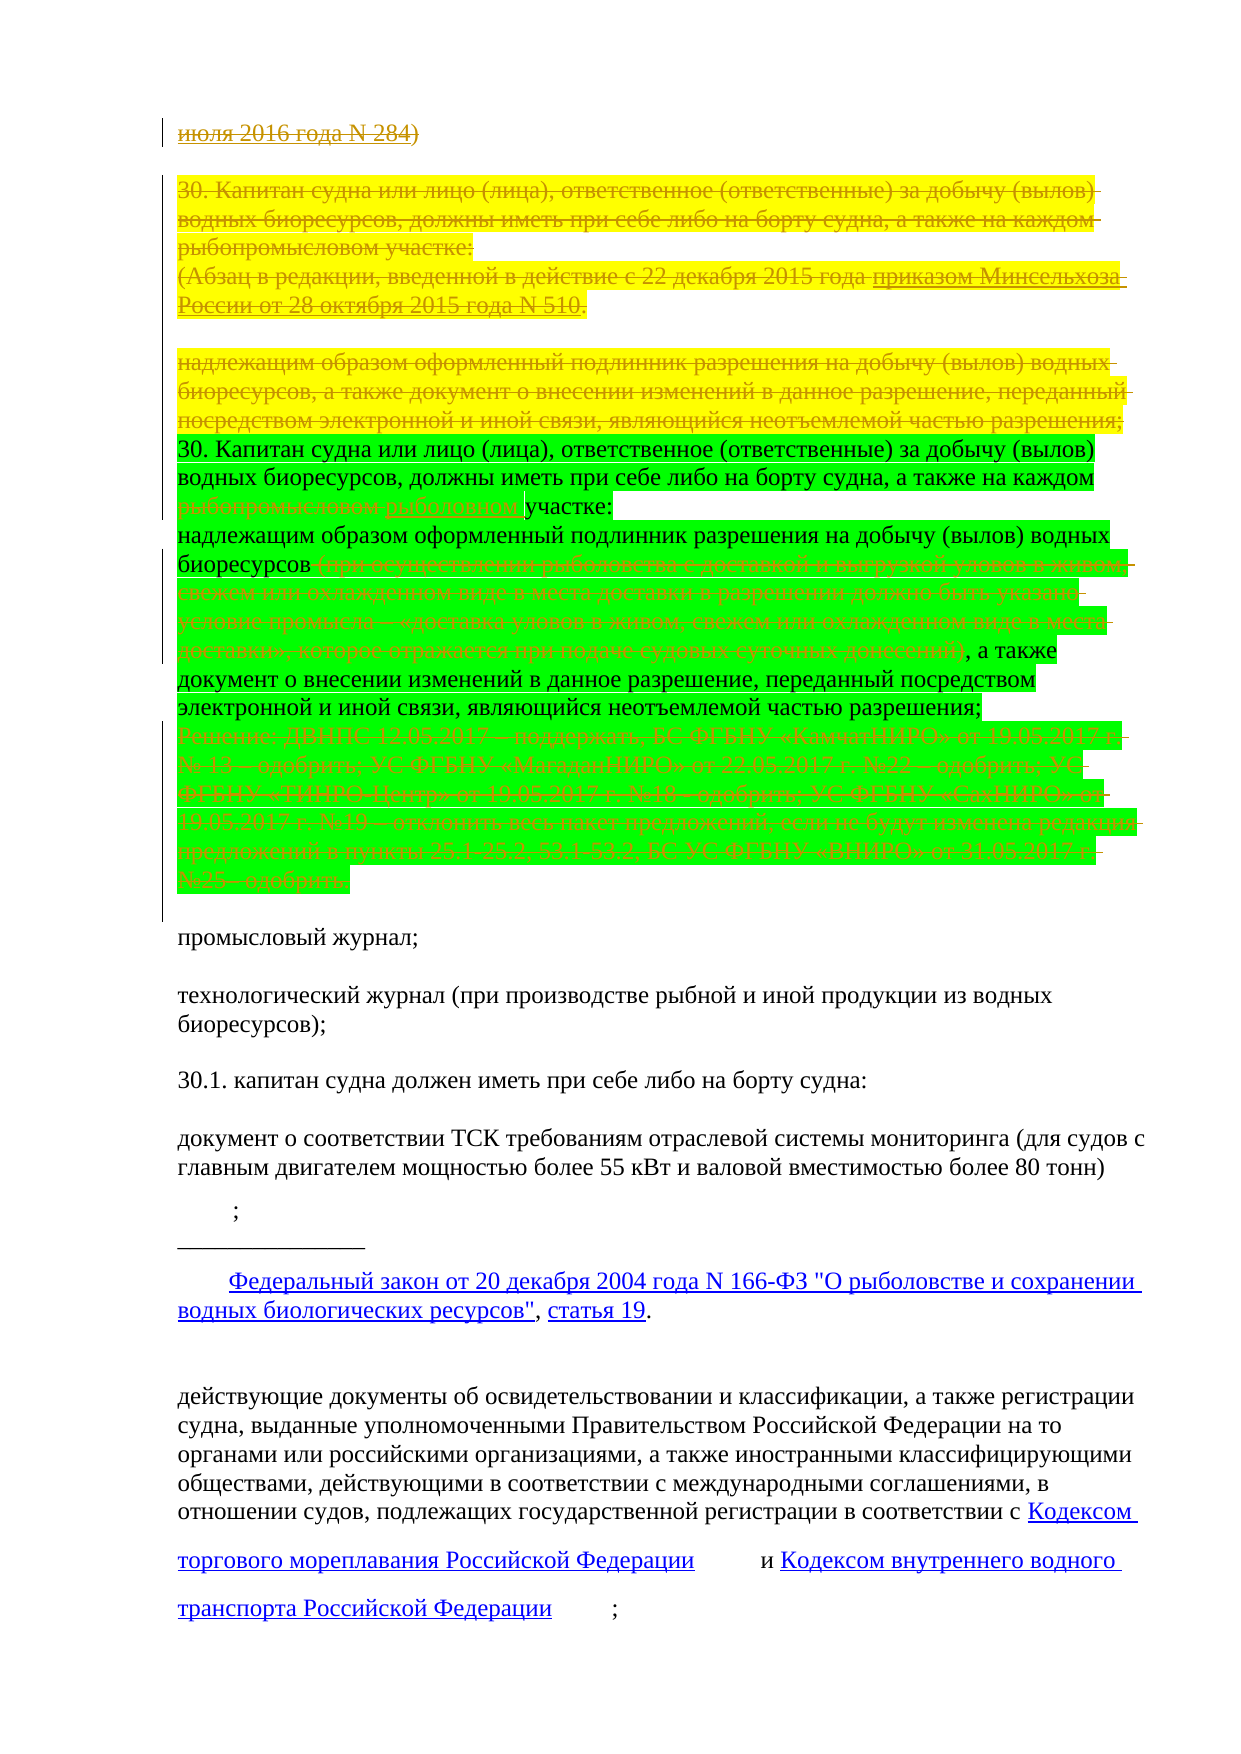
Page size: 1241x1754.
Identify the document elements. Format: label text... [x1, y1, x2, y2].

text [177, 118, 1152, 175]
text 30. Капитан судна или лицо (лица), ответственное (ответственные) за добычу (вылов) водных биоресурсов, должны иметь при себе либо на борту судна, а также на каждом участке: [177, 434, 1152, 520]
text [177, 1065, 1152, 1622]
text промысловый журнал; технологический журнал (при производстве рыбной и иной продукции из водных биоресурсов); [177, 721, 1152, 1065]
text надлежащим образом оформленный подлинник разрешения на добычу (вылов) водных биоресурсов, а также документ о внесении изменений в данное разрешение, переданный посредством электронной и иной связи, являющийся неотъемлемой частью разрешения; [177, 520, 1152, 721]
